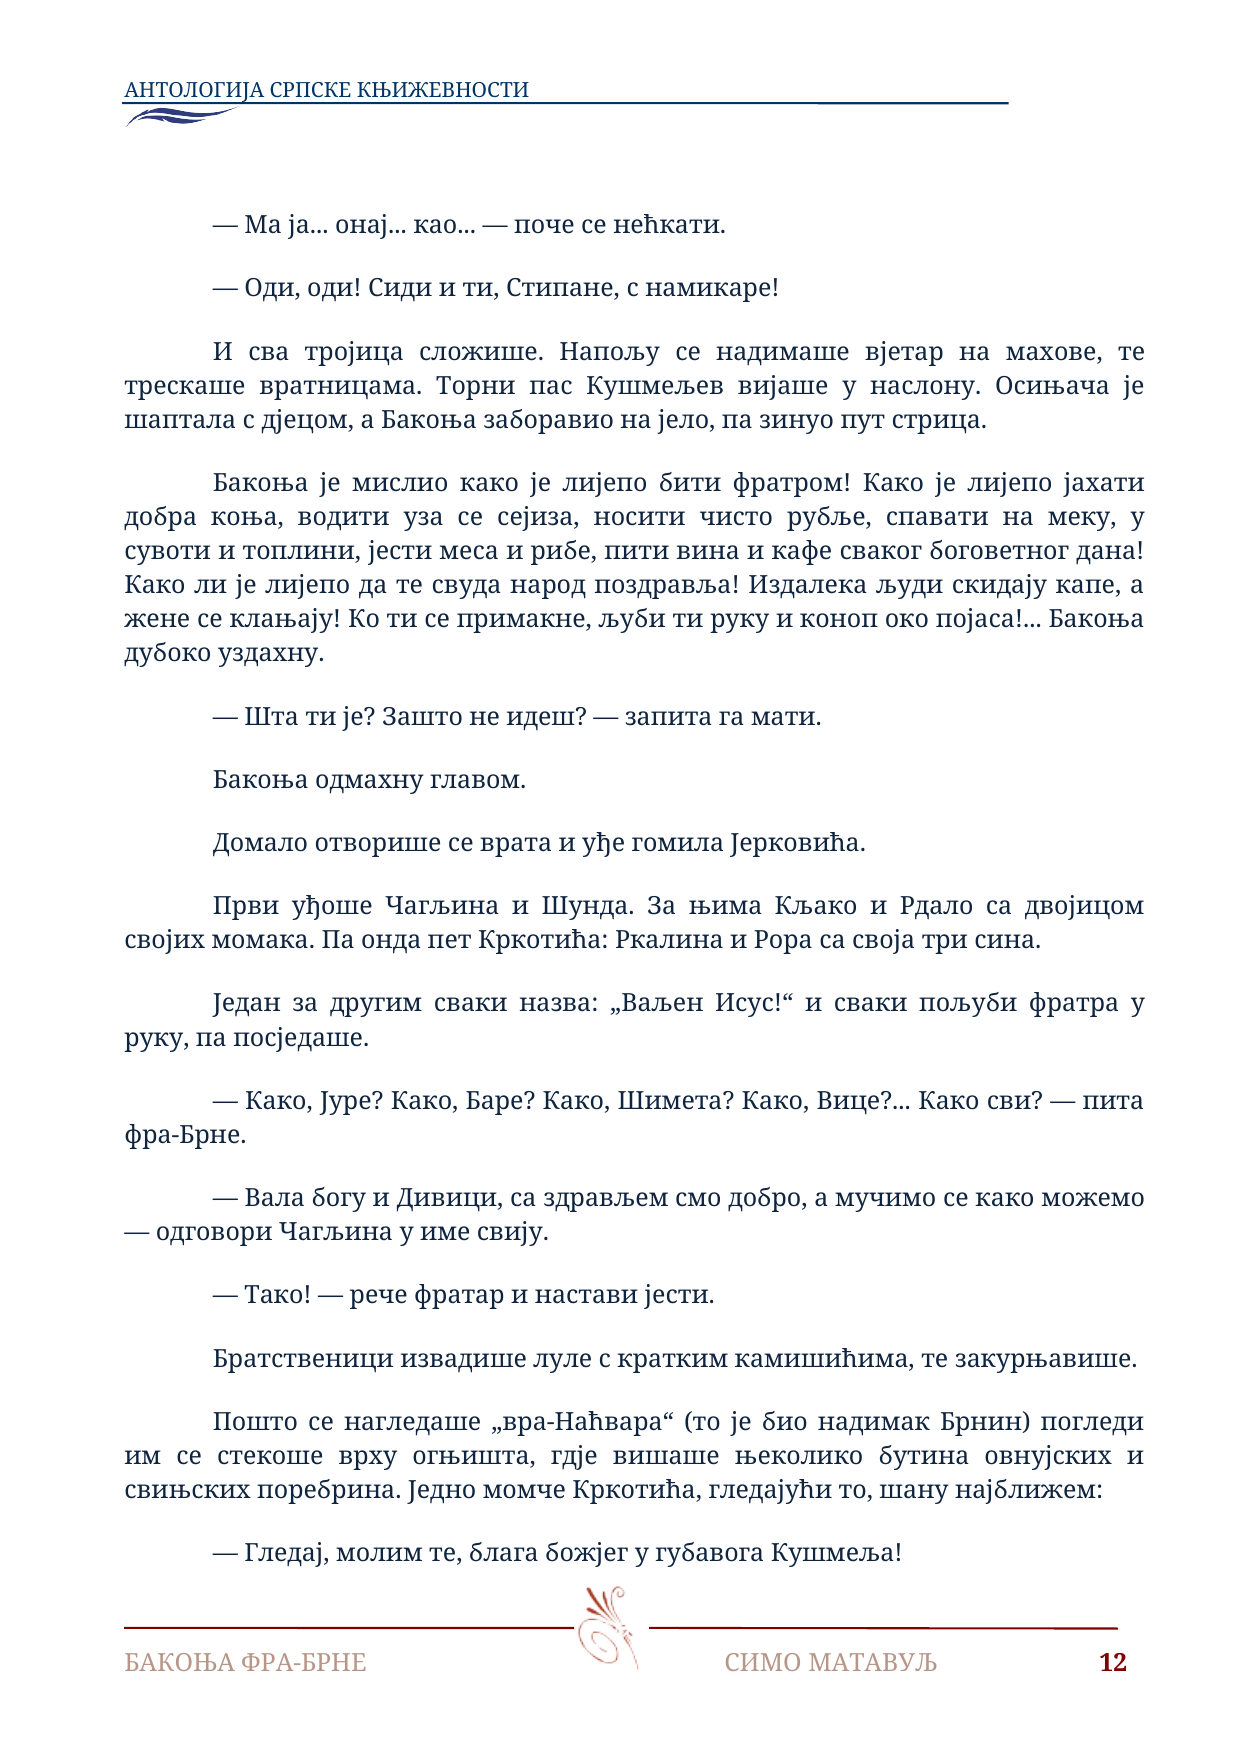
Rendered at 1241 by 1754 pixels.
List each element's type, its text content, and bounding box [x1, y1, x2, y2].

text — Како, Јуре? Како, Баре? Како, Шимета? Како, Вице?... Како сви? — пита фра-Брне. [124, 1082, 1146, 1151]
text — Гледај, молим те, блага божјег у губавога Кушмеља! [124, 1535, 1146, 1569]
text Пошто се нагледаше „вра-Наћвара“ (то је био надимак Брнин) погледи им се стекоше врху огњишта, гдје вишаше њеколико бутина овнујских и свињских поребрина. Једно момче Кркотића, гледајући то, шану најближем: [124, 1403, 1146, 1506]
text Први уђоше Чагљина и Шунда. За њима Кљако и Рдало са двојицом својих момака. Па онда пет Кркотића: Ркалина и Рора са своја три сина. [124, 888, 1146, 956]
text Бакоња је мислио како је лијепо бити фратром! Како је лијепо јахати добра коња, водити уза се сејиза, носити чисто рубље, спавати на меку, у сувоти и топлини, јести меса и рибе, пити вина и кафе сваког боговетног дана! Како ли је лијепо да те свуда народ поздравља! Издалека људи скидају капе, а жене се клањају! Ко ти се примакне, љуби ти руку и коноп око појаса!... Бакоња дубоко уздахну. [124, 464, 1146, 669]
text — Ма ја... онај... као... — поче се нећкати. [124, 207, 1146, 241]
text Бакоња одмахну главом. [124, 761, 1146, 795]
text — Вала богу и Дивици, са здрављем смо добро, а мучимо се како можемо — одговори Чагљина у име свију. [124, 1180, 1146, 1248]
text Један за другим сваки назва: „Ваљен Исус!“ и сваки пољуби фратра у руку, па посједаше. [124, 985, 1146, 1053]
text Домало отворише се врата и уђе гомила Јерковића. [124, 824, 1146, 859]
text Братственици извадише луле с кратким камишићима, те закурњавише. [124, 1340, 1146, 1374]
text — Шта ти је? Зашто не идеш? — запита га мати. [124, 698, 1146, 732]
text И сва тројица сложише. Напољу се надимаше вјетар на махове, те трескаше вратницама. Торни пас Кушмељев вијаше у наслону. Осињача је шаптала с дјецом, а Бакоња заборавио на јело, па зинуо пут стрица. [124, 333, 1146, 435]
text — Оди, оди! Сиди и ти, Стипане, с намикаре! [124, 270, 1146, 304]
text — Тако! — рече фратар и настави јести. [124, 1277, 1146, 1311]
